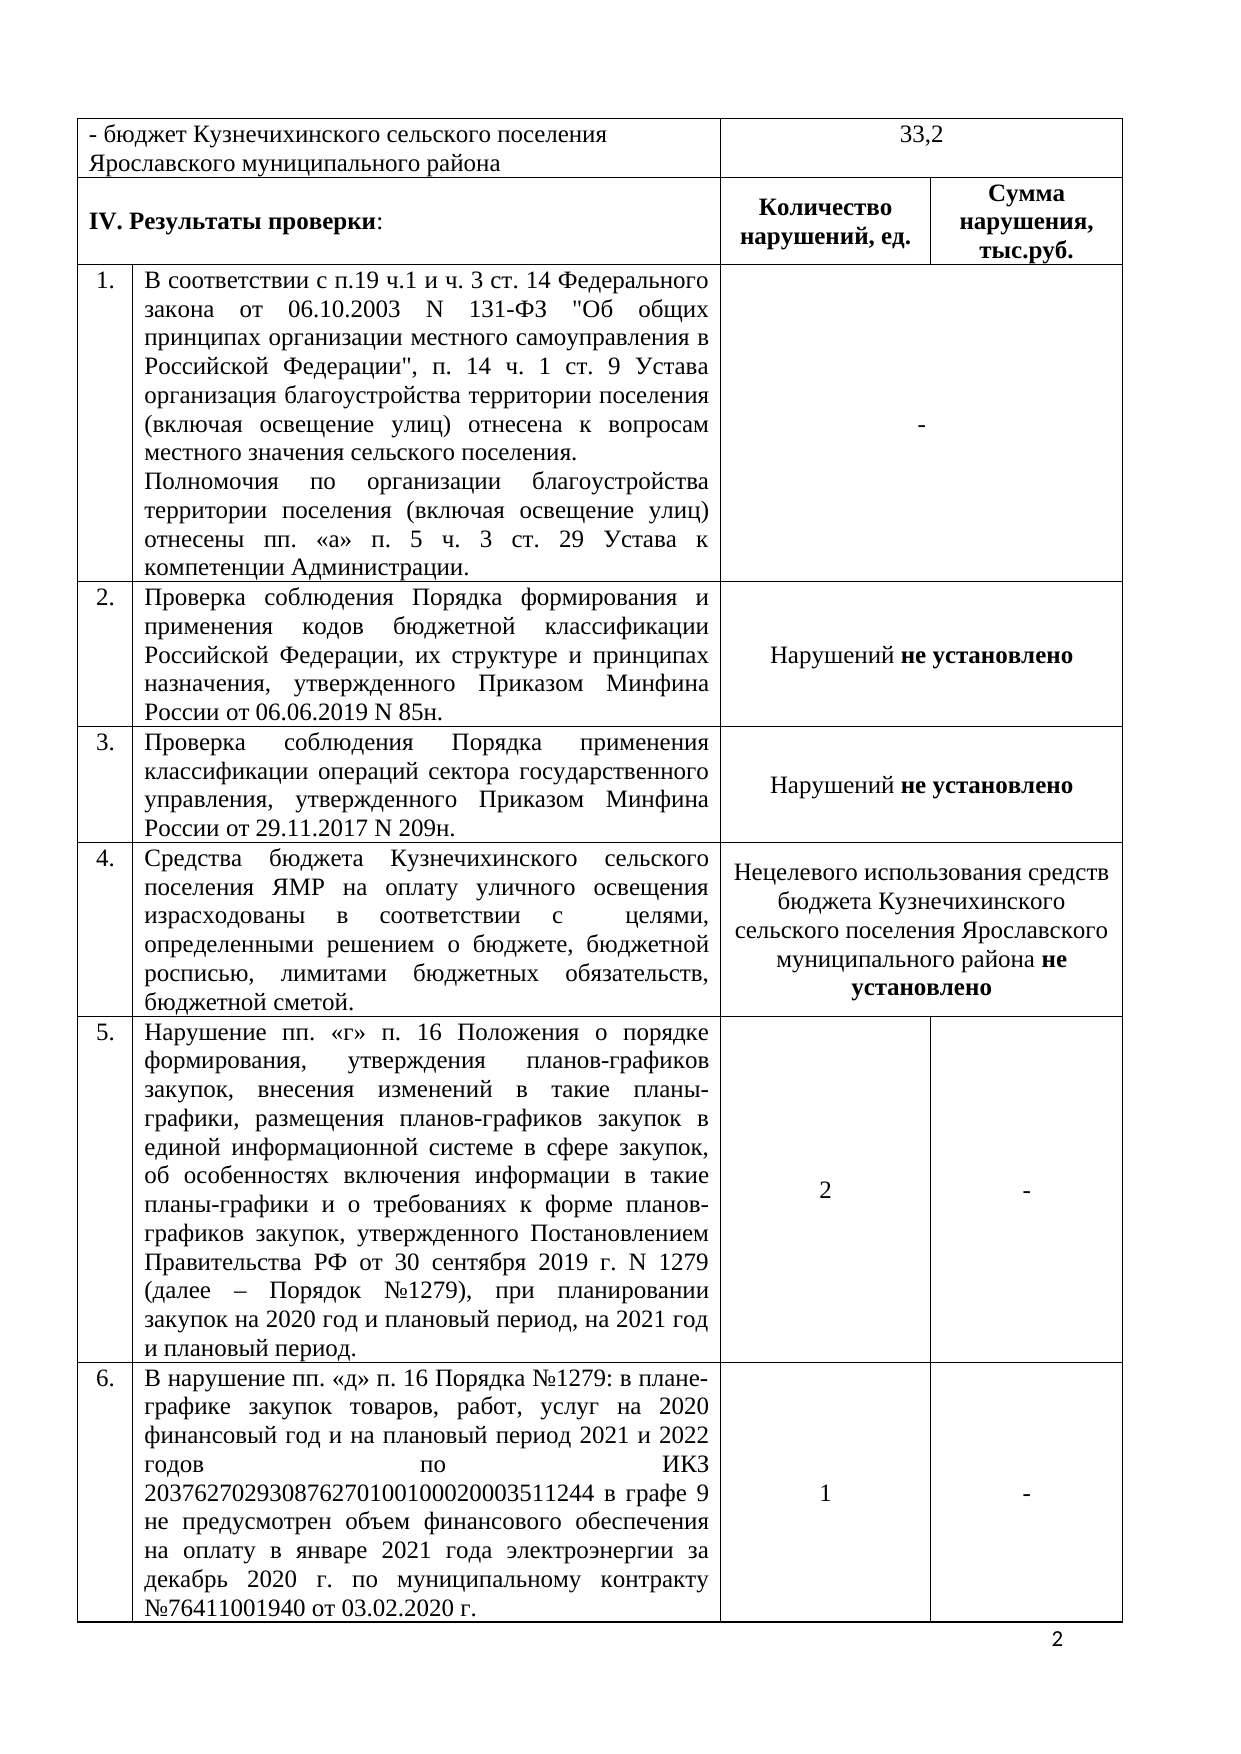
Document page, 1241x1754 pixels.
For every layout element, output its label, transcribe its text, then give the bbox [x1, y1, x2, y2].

table_cell - [721, 265, 1122, 581]
table_cell Нарушений не установлено [721, 727, 1122, 842]
table_cell Проверка соблюдения Порядка применения классификации операций сектора государственного управления, утвержденного Приказом Минфина России от 29.11.2017 N 209н. [133, 727, 720, 842]
table_cell В нарушение пп. «д» п. 16 Порядка №1279: в плане-графике закупок товаров, работ, услуг на 2020 финансовый год и на плановый период 2021 и 2022 годов по ИКЗ 203762702930876270100100020003511244 в графе 9 не предусмотрен объем финансового обеспечения на оплату в январе 2021 года электроэнергии за декабрь 2020 г. по муниципальному контракту №76411001940 от 03.02.2020 г. [133, 1363, 720, 1621]
table_cell - [931, 1363, 1122, 1621]
table_cell - [931, 1017, 1122, 1362]
table_cell Количество нарушений, ед. [721, 178, 930, 264]
table_cell Проверка соблюдения Порядка формирования и применения кодов бюджетной классификации Российской Федерации, их структуре и принципах назначения, утвержденного Приказом Минфина России от 06.06.2019 N 85н. [133, 582, 720, 726]
table_cell 1. [78, 265, 132, 581]
table_cell IV. Результаты проверки: [78, 178, 720, 264]
table_cell 2. [78, 582, 132, 726]
table_cell 33,2 [721, 119, 1122, 177]
table_cell 6. [78, 1363, 132, 1621]
table_cell Нарушений не установлено [721, 582, 1122, 726]
table_cell 4. [78, 843, 132, 1016]
table_cell 5. [78, 1017, 132, 1362]
table_cell 1 [721, 1363, 930, 1621]
table_cell В соответствии с п.19 ч.1 и ч. 3 ст. 14 Федерального закона от 06.10.2003 N 131-ФЗ "Об общих принципах организации местного самоуправления в Российской Федерации", п. 14 ч. 1 ст. 9 Устава организация благоустройства территории поселения (включая освещение улиц) отнесена к вопросам местного значения сельского поселения. Полномочия по организации благоустройства территории поселения (включая освещение улиц) отнесены пп. «а» п. 5 ч. 3 ст. 29 Устава к компетенции Администрации. [133, 265, 720, 581]
table_cell Нарушение пп. «г» п. 16 Положения о порядке формирования, утверждения планов-графиков закупок, внесения изменений в такие планы-графики, размещения планов-графиков закупок в единой информационной системе в сфере закупок, об особенностях включения информации в такие планы-графики и о требованиях к форме планов-графиков закупок, утвержденного Постановлением Правительства РФ от 30 сентября 2019 г. N 1279 (далее – Порядок №1279), при планировании закупок на 2020 год и плановый период, на 2021 год и плановый период. [133, 1017, 720, 1362]
table_cell Сумма нарушения, тыс.руб. [931, 178, 1122, 264]
table_cell Нецелевого использования средств бюджета Кузнечихинского сельского поселения Ярославского муниципального района не установлено [721, 843, 1122, 1016]
table_cell - бюджет Кузнечихинского сельского поселения Ярославского муниципального района [78, 119, 720, 177]
table_cell 3. [78, 727, 132, 842]
table_cell Средства бюджета Кузнечихинского сельского поселения ЯМР на оплату уличного освещения израсходованы в соответствии с целями, определенными решением о бюджете, бюджетной росписью, лимитами бюджетных обязательств, бюджетной сметой. [133, 843, 720, 1016]
table_cell 2 [721, 1017, 930, 1362]
